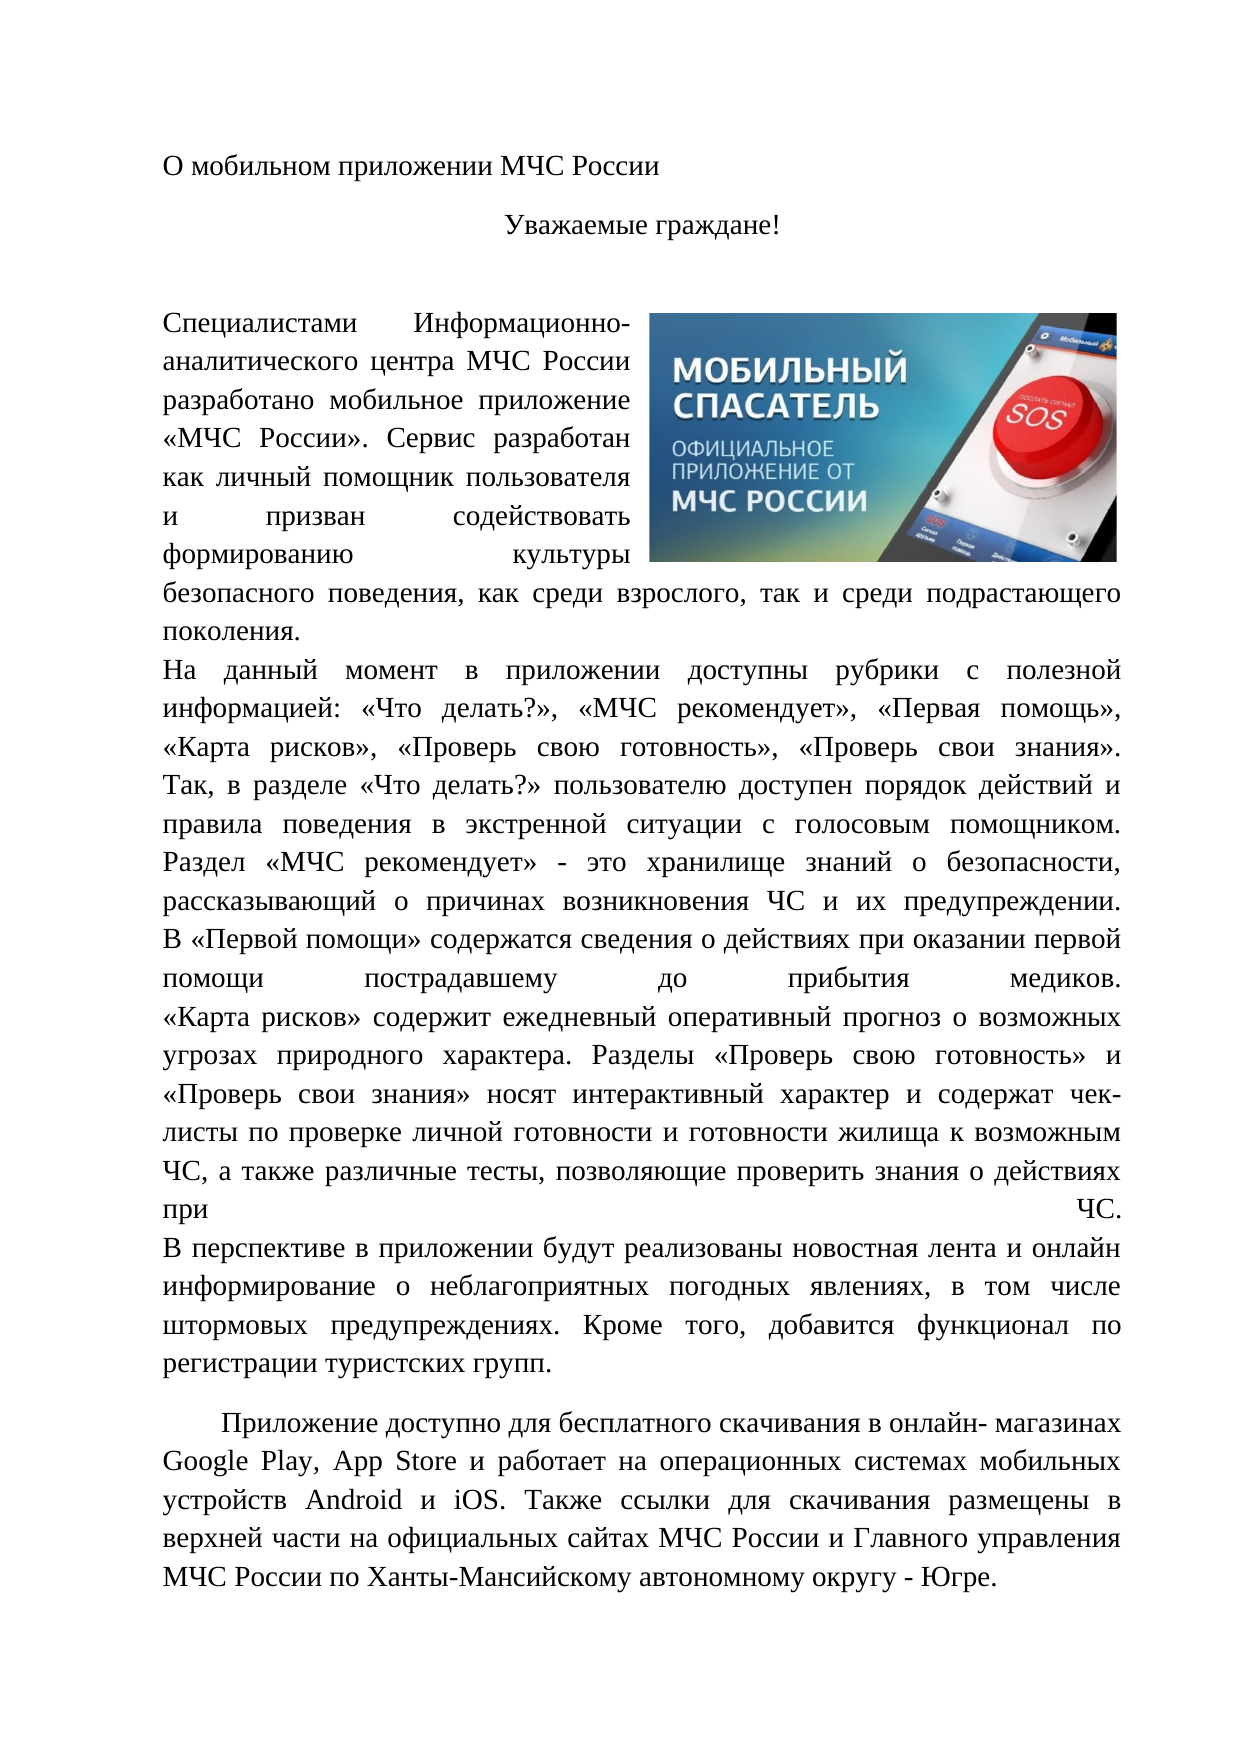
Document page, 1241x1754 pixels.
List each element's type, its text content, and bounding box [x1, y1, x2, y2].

text Специалистами Информационно-аналитического центра МЧС России разработано мобильное приложение «МЧС России». Сервис разработан как личный помощник пользователя и призван содействовать формированию культуры безопасного поведения, как среди взрослого, так и среди подрастающего поколения. На данный момент в приложении доступны рубрики с полезной информацией: «Что делать?», «МЧС рекомендует», «Первая помощь», «Карта рисков», «Проверь свою готовность», «Проверь свои знания». Так, в разделе «Что делать?» пользователю доступен порядок действий и правила поведения в экстренной ситуации с голосовым помощником. Раздел «МЧС рекомендует» - это хранилище знаний о безопасности, рассказывающий о причинах возникновения ЧС и их предупреждении. В «Первой помощи» содержатся сведения о действиях при оказании первой помощи пострадавшему до прибытия медиков. «Карта рисков» содержит ежедневный оперативный прогноз о возможных угрозах природного характера. Разделы «Проверь свою готовность» и «Проверь свои знания» носят интерактивный характер и содержат чек-листы по проверке личной готовности и готовности жилища к возможным ЧС, а также различные тесты, позволяющие проверить знания о действиях при ЧС. В перспективе в приложении будут реализованы новостная лента и онлайн информирование о неблагоприятных погодных явлениях, в том числе штормовых предупреждениях. Кроме того, добавится функционал по регистрации туристских групп. [162, 266, 1122, 1379]
picture [647, 313, 1117, 561]
text Уважаемые граждане! [162, 207, 1122, 241]
text О мобильном приложении МЧС России [162, 148, 1122, 181]
text Приложение доступно для бесплатного скачивания в онлайн- магазинах Google Play, Арр Store и работает на операционных системах мобильных устройств Android и iOS. Также ссылки для скачивания размещены в верхней части на официальных сайтах МЧС России и Главного управления МЧС России по Ханты-Мансийскому автономному округу - Югре. [162, 1405, 1122, 1593]
